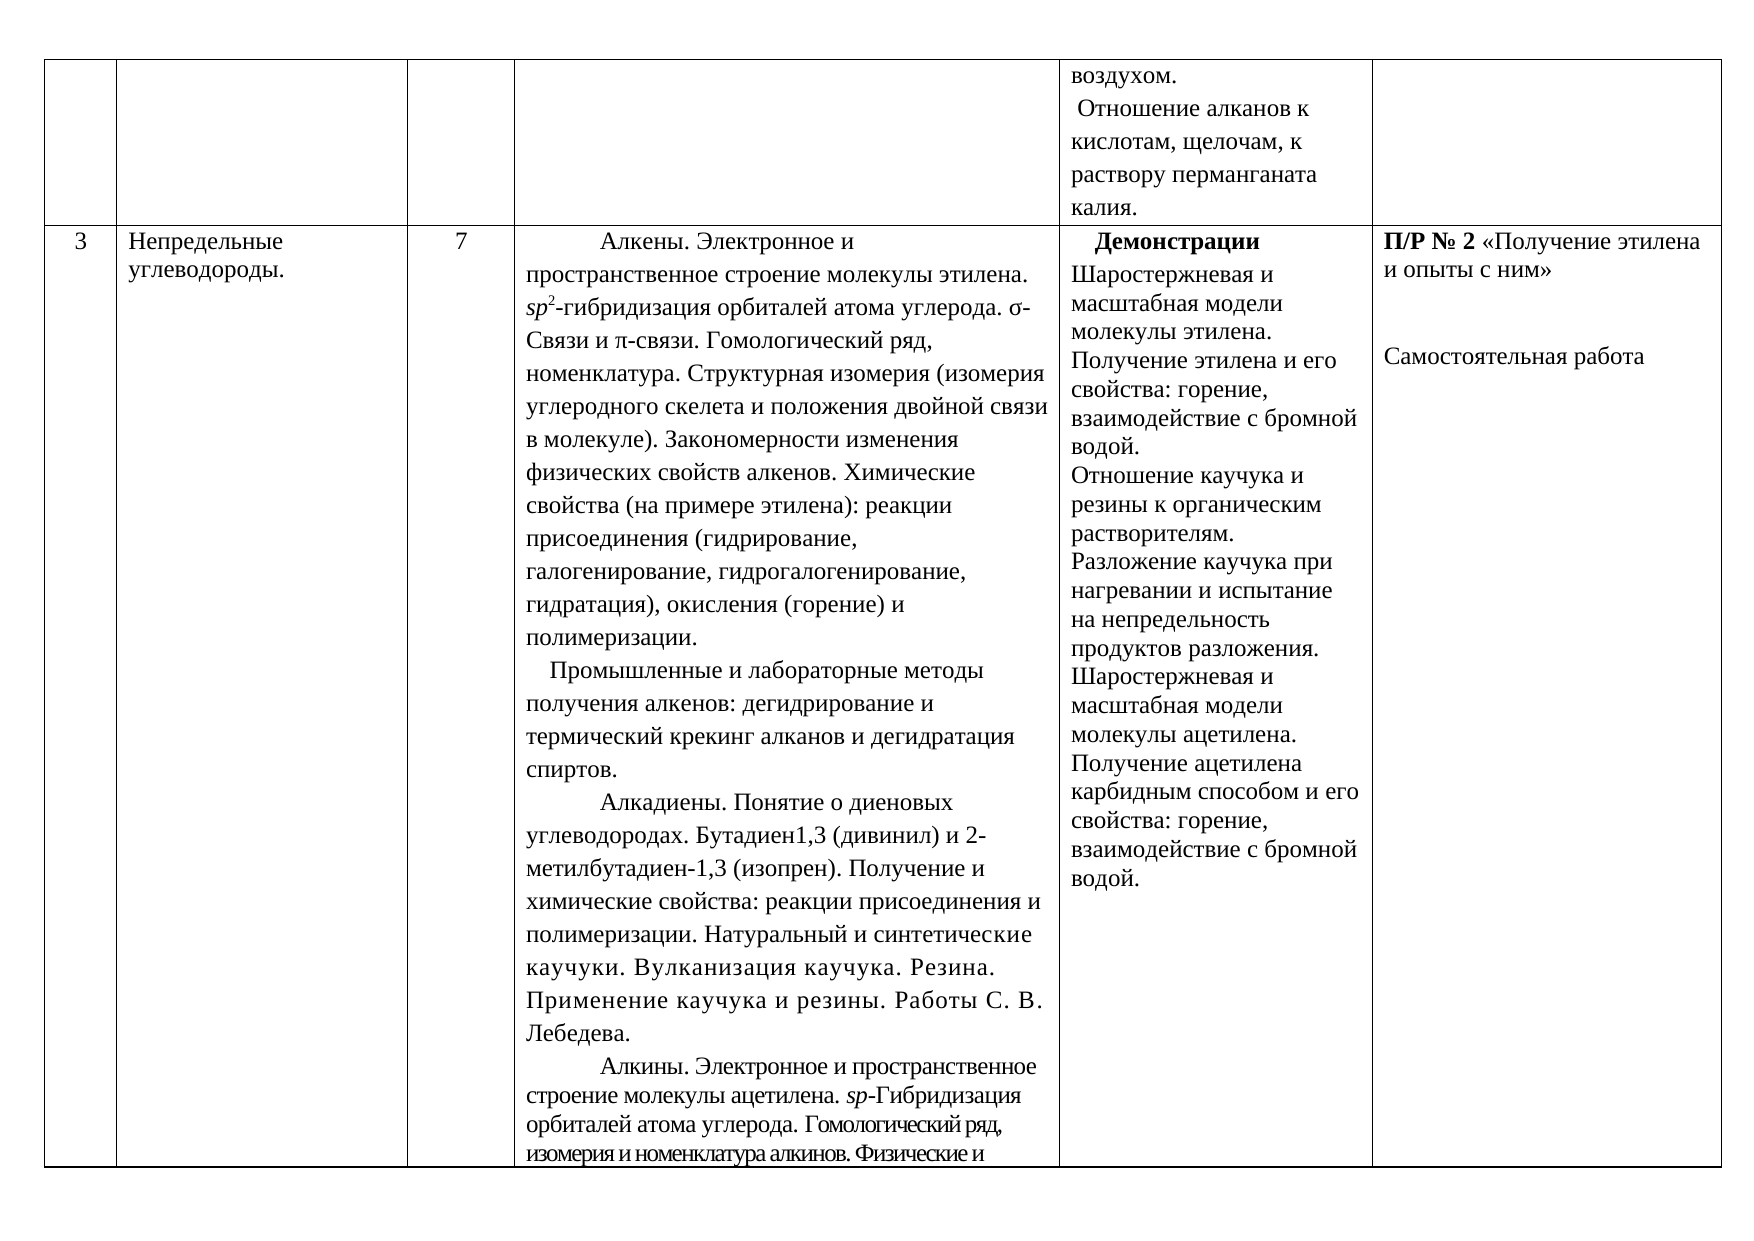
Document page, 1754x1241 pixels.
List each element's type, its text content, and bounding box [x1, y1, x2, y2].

table_cell 9 [408, 60, 514, 225]
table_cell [1373, 60, 1721, 225]
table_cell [1373, 226, 1721, 1166]
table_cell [1060, 226, 1372, 1166]
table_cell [515, 226, 1059, 1166]
table_cell 3 [45, 226, 116, 1166]
table_cell 7 [408, 226, 514, 1166]
table_cell 2 [45, 60, 116, 225]
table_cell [117, 226, 407, 1166]
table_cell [117, 60, 407, 225]
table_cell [515, 60, 1059, 225]
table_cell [1060, 60, 1372, 225]
